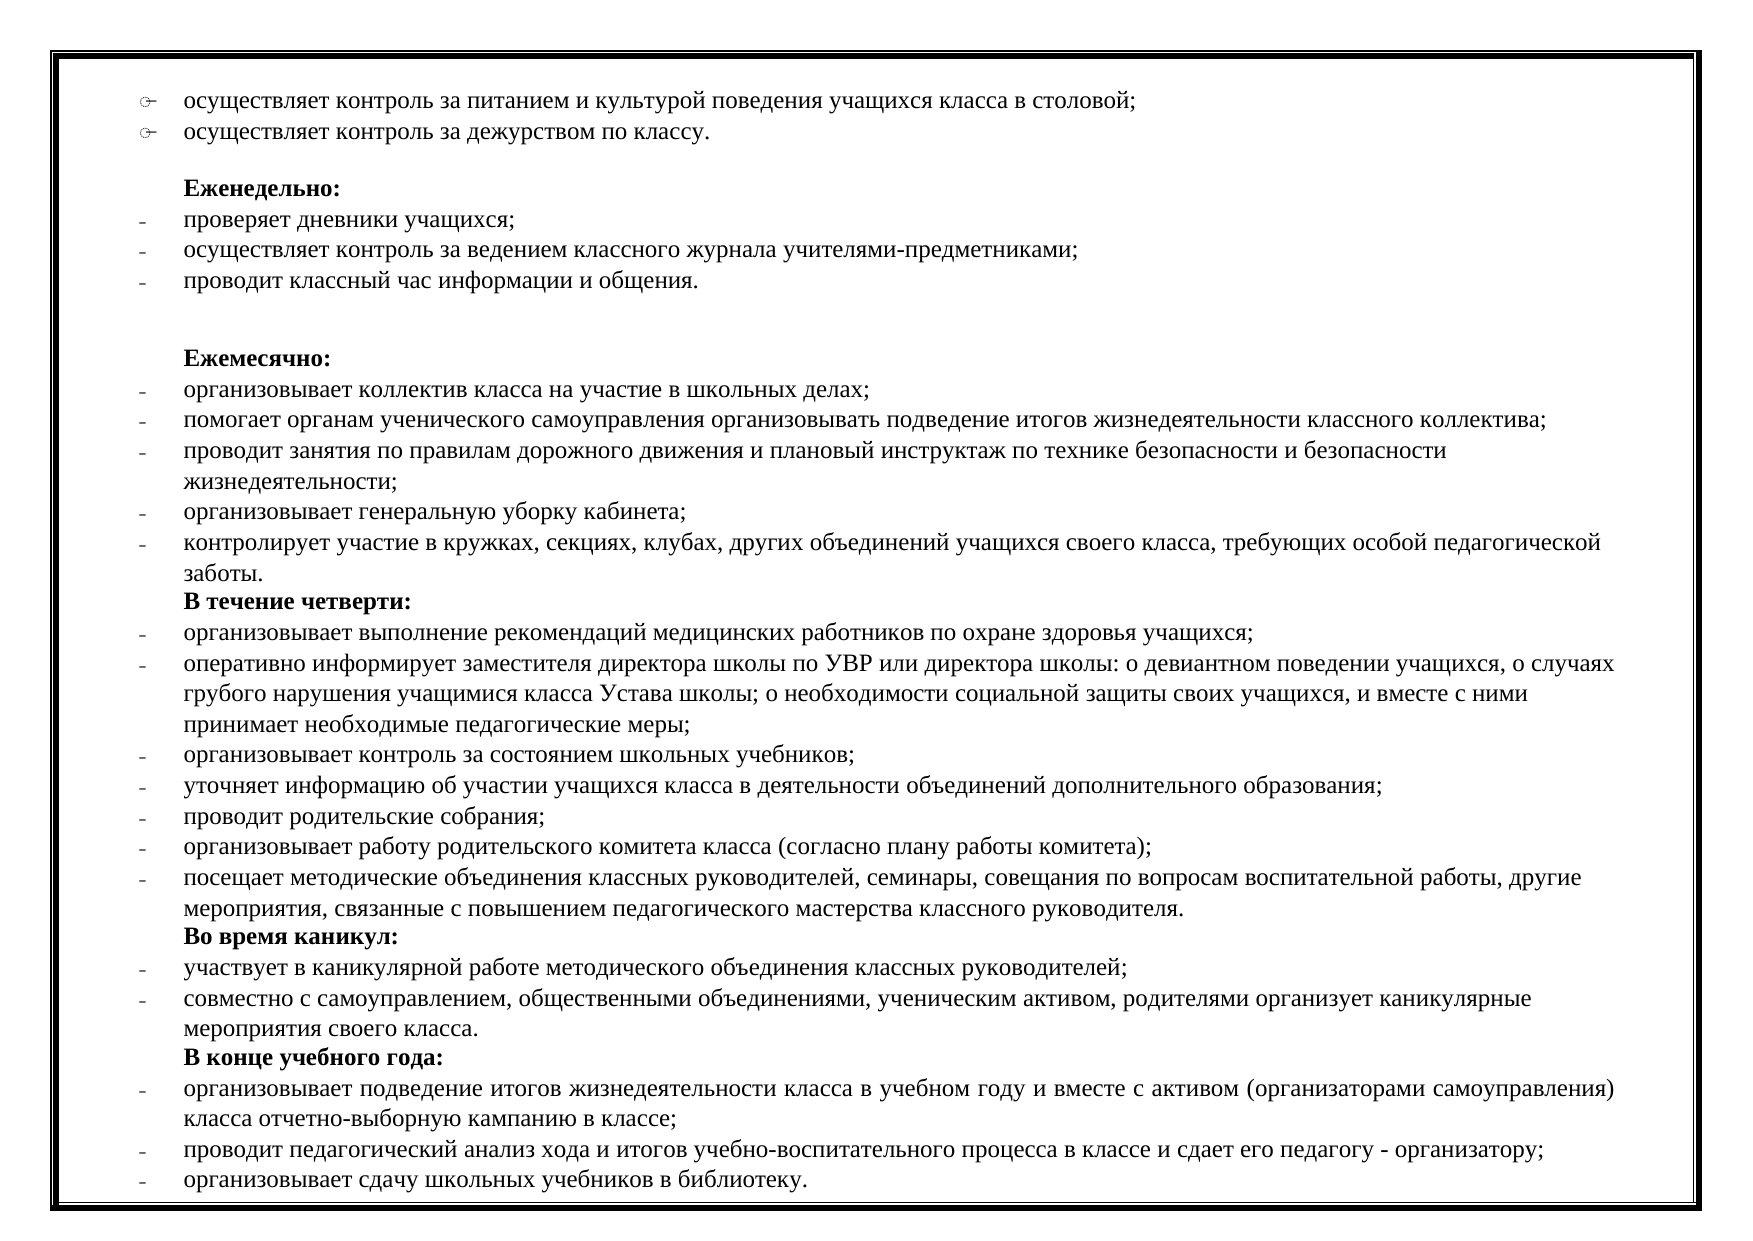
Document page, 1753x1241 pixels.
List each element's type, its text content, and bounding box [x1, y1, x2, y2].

list уточняет информацию об участии учащихся класса в деятельности объединений дополнительного образования; [139, 768, 1617, 799]
list посещает методические объединения классных руководителей, семинары, совещания по вопросам воспитательной работы, другие мероприятия, связанные с повышением педагогического мастерства классного руководителя. [139, 860, 1617, 921]
text В течение четверти: [183, 586, 1617, 615]
list осуществляет контроль за дежурством по классу. [139, 114, 1617, 144]
list проводит классный час информации и общения. [139, 263, 1617, 294]
list организовывает коллектив класса на участие в школьных делах; [139, 372, 1617, 403]
list помогает органам ученического самоуправления организовывать подведение итогов жизнедеятельности классного коллектива; [139, 403, 1617, 433]
list организовывает работу родительского комитета класса (согласно плану работы комитета); [139, 829, 1617, 860]
list проводит занятия по правилам дорожного движения и плановый инструктаж по технике безопасности и безопасности жизнедеятельности; [139, 433, 1617, 494]
list проводит родительские собрания; [139, 799, 1617, 829]
text Ежемесячно: [183, 343, 1617, 372]
list участвует в каникулярной работе методического объединения классных руководителей; [139, 950, 1617, 981]
list организовывает выполнение рекомендаций медицинских работников по охране здоровья учащихся; [139, 615, 1617, 646]
text Во время каникул: [183, 921, 1617, 950]
list совместно с самоуправлением, общественными объединениями, ученическим активом, родителями организует каникулярные мероприятия своего класса. [139, 981, 1617, 1042]
list оперативно информирует заместителя директора школы по УВР или директора школы: о девиантном поведении учащихся, о случаях грубого нарушения учащимися класса Устава школы; о необходимости социальной защиты своих учащихся, и вместе с ними принимает необходимые педагогические меры; [139, 646, 1617, 738]
list проводит педагогический анализ хода и итогов учебно-воспитательного процесса в классе и сдает его педагогу - организатору; [139, 1132, 1617, 1163]
list контролирует участие в кружках, секциях, клубах, других объединений учащихся своего класса, требующих особой педагогической заботы. [139, 525, 1617, 586]
list осуществляет контроль за ведением классного журнала учителями-предметниками; [139, 233, 1617, 263]
list организовывает контроль за состоянием школьных учебников; [139, 738, 1617, 768]
text Еженедельно: [183, 173, 1617, 202]
text В конце учебного года: [183, 1042, 1617, 1071]
list осуществляет контроль за питанием и культурой поведения учащихся класса в столовой; [139, 83, 1617, 114]
list организовывает сдачу школьных учебников в библиотеку. [139, 1163, 1617, 1193]
list проверяет дневники учащихся; [139, 202, 1617, 233]
list организовывает подведение итогов жизнедеятельности класса в учебном году и вместе с активом (организаторами самоуправления) класса отчетно-выборную кампанию в классе; [139, 1071, 1617, 1132]
list организовывает генеральную уборку кабинета; [139, 494, 1617, 525]
